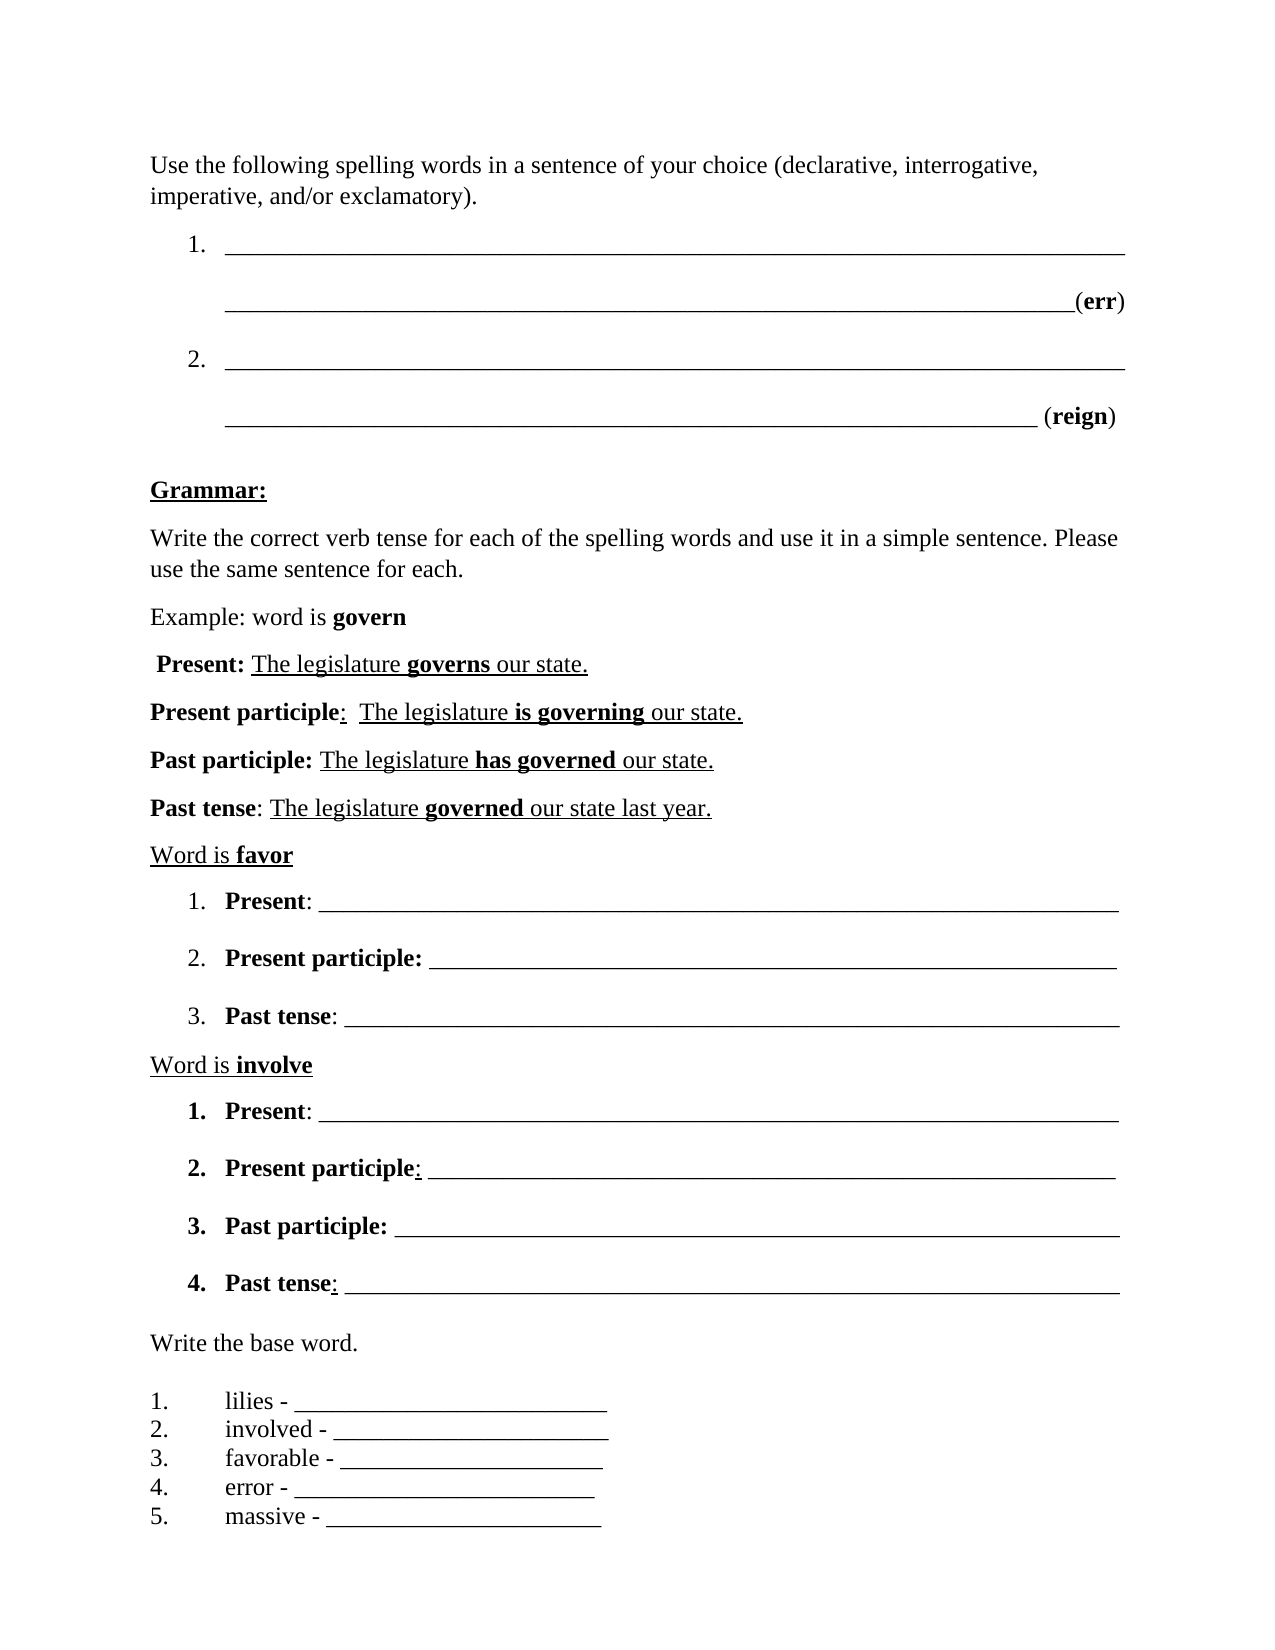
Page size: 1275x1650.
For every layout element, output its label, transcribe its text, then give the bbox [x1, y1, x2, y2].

text Present: The legislature governs our state. [150, 649, 1125, 678]
text Past participle: The legislature has governed our state. [150, 745, 1125, 774]
text Example: word is govern [150, 602, 1125, 631]
text 3. favorable - _____________________ [150, 1443, 1125, 1472]
text Write the correct verb tense for each of the spelling words and use it in a simple sentence. Please use the same sentence for each. [150, 523, 1125, 583]
text Use the following spelling words in a sentence of your choice (declarative, interrogative, imperative, and/or exclamatory). [150, 150, 1125, 210]
text Word is favor [150, 840, 1125, 869]
list Past tense: ______________________________________________________________ [187, 1268, 1125, 1297]
text Grammar: [150, 475, 1125, 504]
text 4. error - ________________________ [150, 1472, 1125, 1501]
text 1. lilies - _________________________ [150, 1386, 1125, 1414]
list ____________________________________________________________________________________________________________________________________________(err) [187, 229, 1125, 315]
text 2. involved - ______________________ [150, 1414, 1125, 1443]
list Past participle: __________________________________________________________ [187, 1211, 1125, 1240]
text Write the base word. [150, 1328, 1125, 1357]
list Present: ________________________________________________________________ [187, 1096, 1125, 1125]
text Past tense: The legislature governed our state last year. [150, 793, 1125, 821]
list Past tense: ______________________________________________________________ [187, 1001, 1125, 1029]
list Present participle: _______________________________________________________ [187, 943, 1125, 972]
list Present participle: _______________________________________________________ [187, 1153, 1125, 1182]
text 5. massive - ______________________ [150, 1501, 1125, 1529]
text Word is involve [150, 1051, 1125, 1079]
list Present: ________________________________________________________________ [187, 886, 1125, 914]
text Present participle: The legislature is governing our state. [150, 697, 1125, 726]
list _________________________________________________________________________________________________________________________________________ (reign) [187, 344, 1125, 430]
